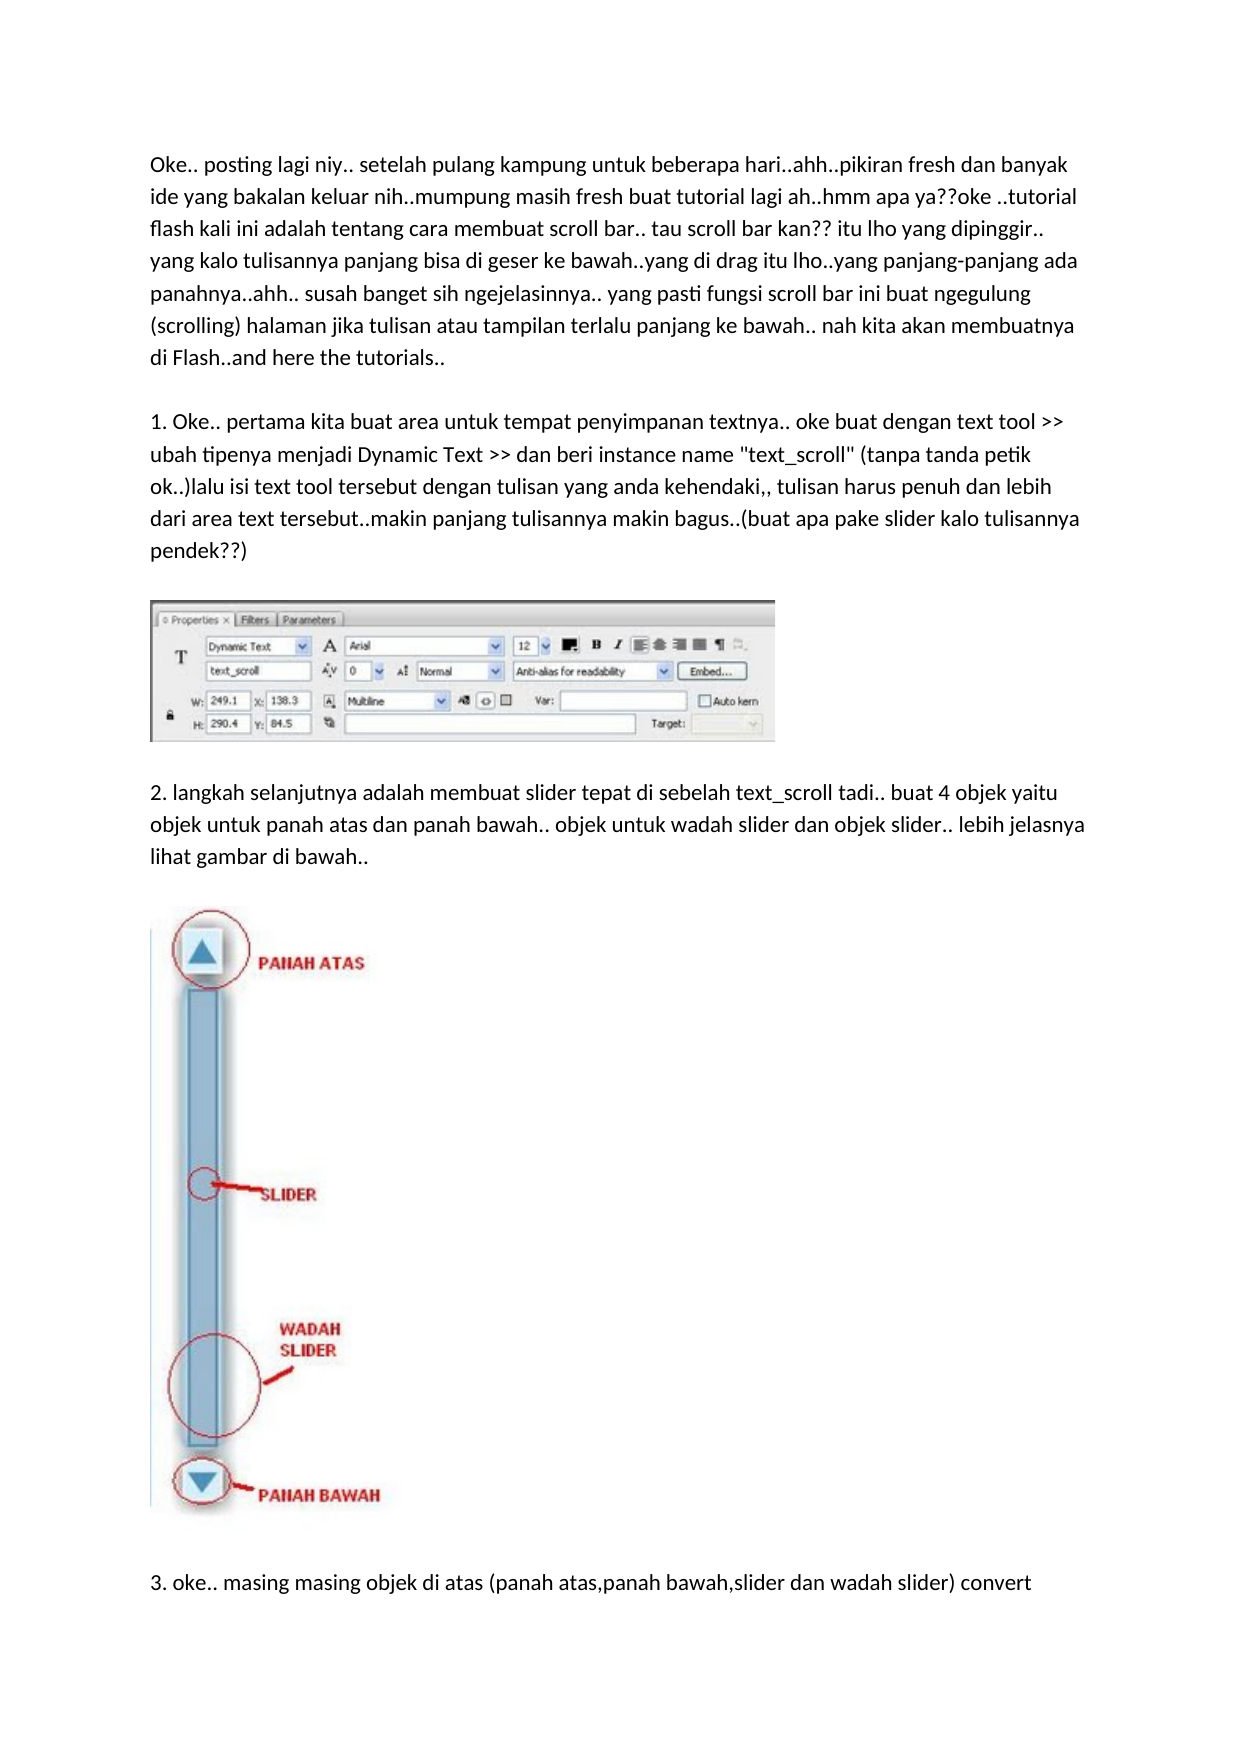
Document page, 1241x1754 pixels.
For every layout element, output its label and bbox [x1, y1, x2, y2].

text [150, 150, 1090, 1596]
picture [150, 600, 776, 742]
picture [150, 906, 438, 1532]
